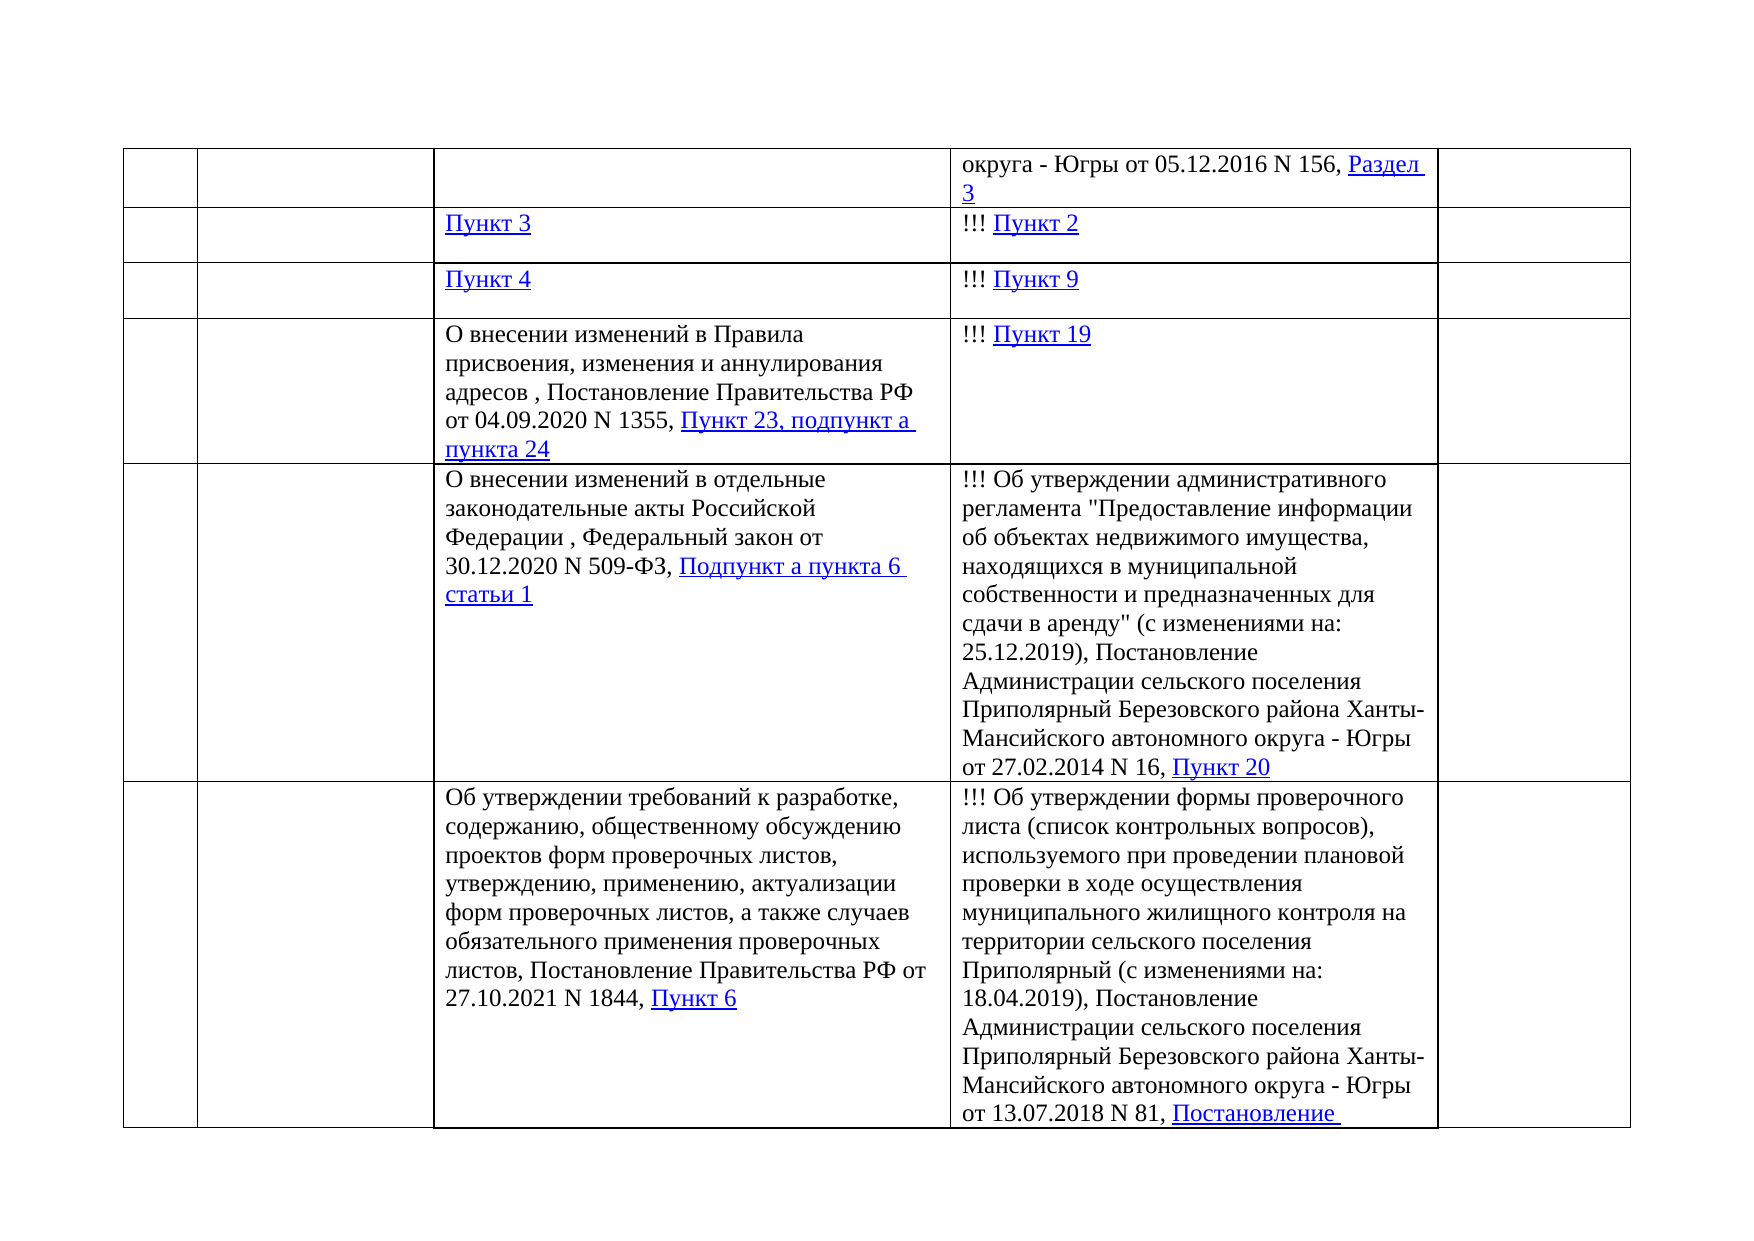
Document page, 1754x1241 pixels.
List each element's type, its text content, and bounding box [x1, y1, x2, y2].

table_cell [1439, 464, 1630, 781]
table_cell [124, 464, 197, 781]
table_cell [1439, 149, 1630, 207]
table_cell О внесении изменений в Правила присвоения, изменения и аннулирования адресов , Постановление Правительства РФ от 04.09.2020 N 1355, Пункт 23, подпункт а пункта 24 [435, 319, 950, 463]
table_cell [198, 319, 433, 463]
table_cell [435, 149, 950, 207]
table_cell !!! Об утверждении административного регламента "Предоставление информации об объектах недвижимого имущества, находящихся в муниципальной собственности и предназначенных для сдачи в аренду" (с изменениями на: 25.12.2019), Постановление Администрации сельского поселения Приполярный Березовского района Ханты-Мансийского автономного округа - Югры от 27.02.2014 N 16, Пункт 20 [951, 465, 1437, 781]
table_cell О внесении изменений в отдельные законодательные акты Российской Федерации , Федеральный закон от 30.12.2020 N 509-ФЗ, Подпункт а пункта 6 статьи 1 [435, 465, 950, 781]
table_cell [124, 208, 197, 262]
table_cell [951, 149, 1437, 207]
table_cell Пункт 3 [435, 208, 950, 262]
table_cell [1439, 263, 1630, 318]
table_cell [124, 319, 197, 463]
table_cell [198, 782, 433, 1127]
table_cell [124, 782, 197, 1127]
table_cell [198, 208, 433, 262]
table_cell Пункт 4 [435, 264, 950, 318]
table_cell [124, 263, 197, 318]
table_cell !!! Пункт 19 [951, 319, 1437, 463]
table_cell [198, 149, 433, 207]
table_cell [951, 782, 1437, 1127]
table_cell !!! Пункт 2 [951, 208, 1437, 262]
table_cell [1439, 208, 1630, 262]
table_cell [435, 782, 950, 1127]
table_cell !!! Пункт 9 [951, 264, 1437, 318]
table_cell [1439, 782, 1630, 1127]
table_cell [198, 464, 433, 781]
table_cell [198, 263, 433, 318]
table_cell [124, 149, 197, 207]
table_cell [1439, 319, 1630, 463]
